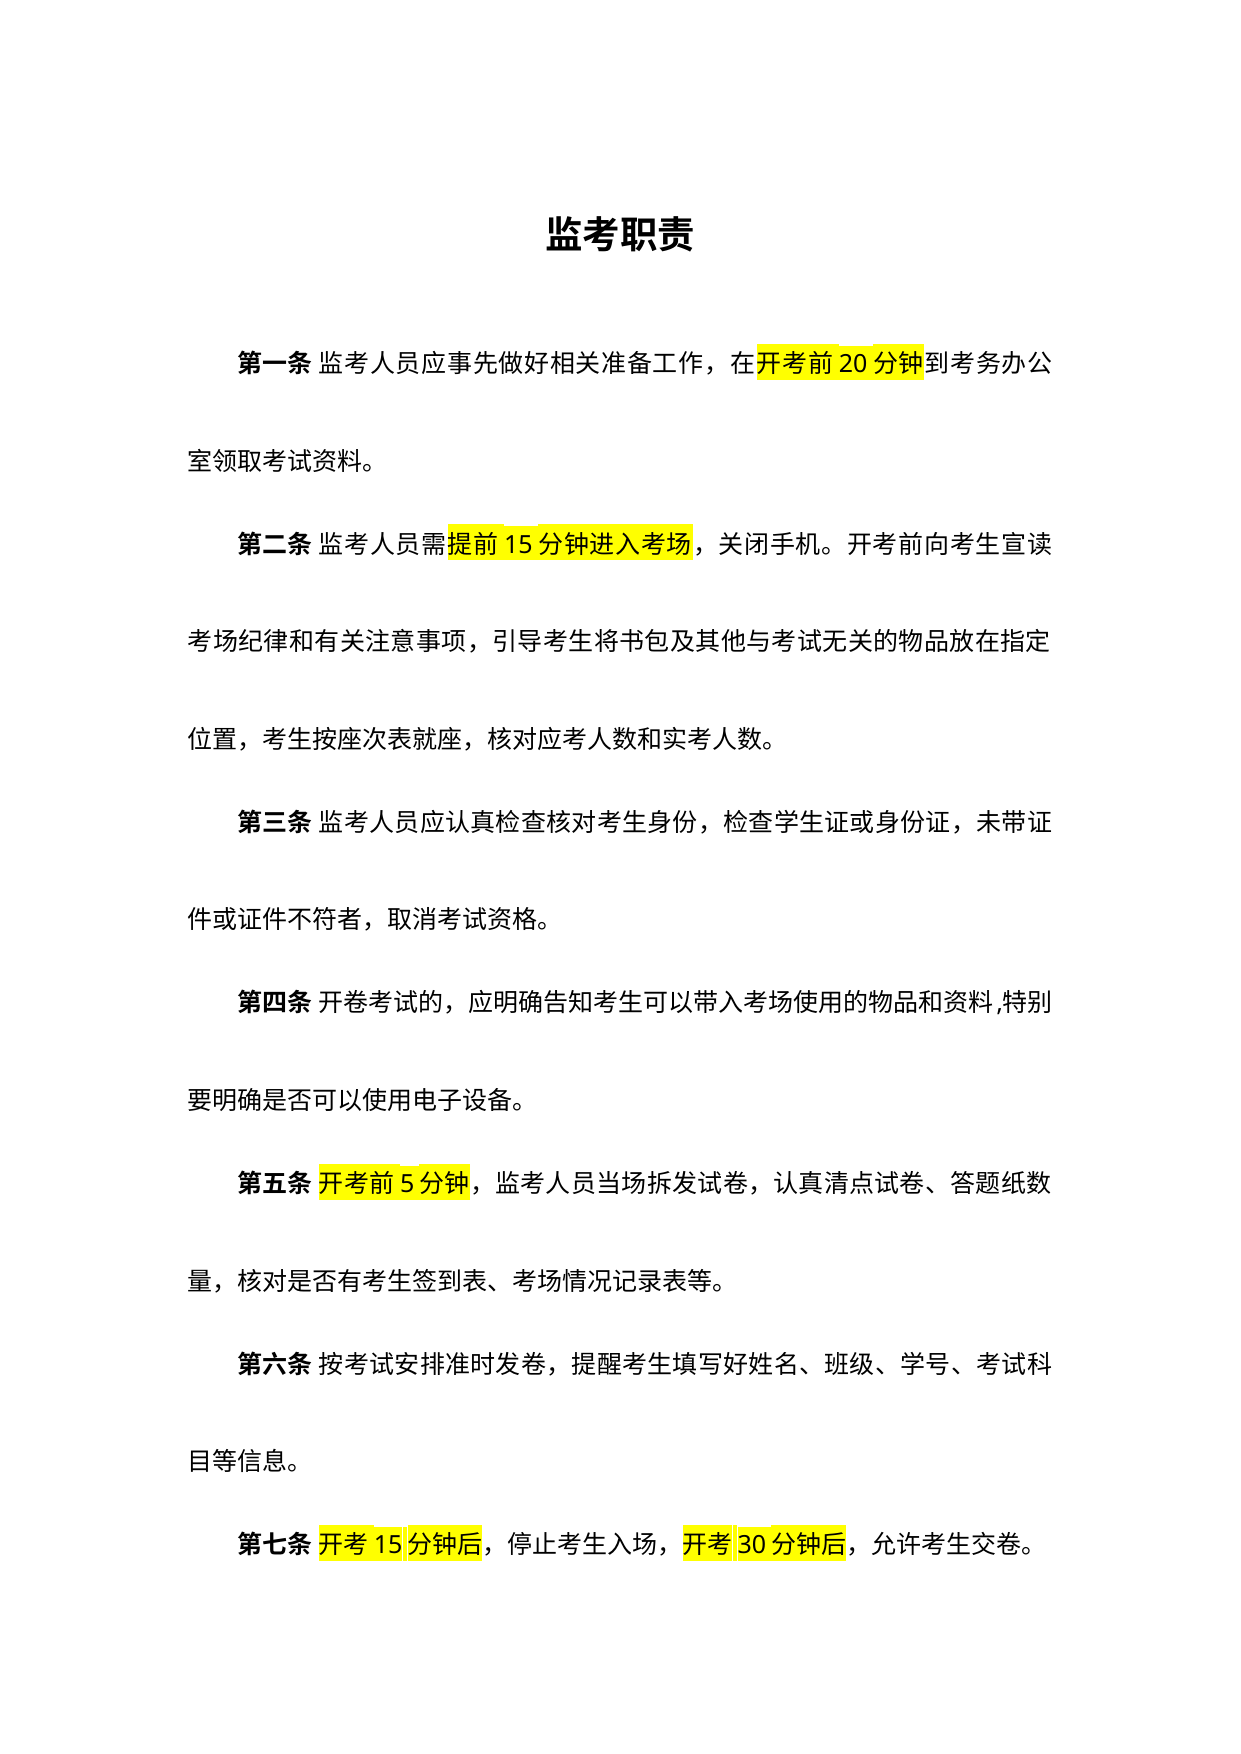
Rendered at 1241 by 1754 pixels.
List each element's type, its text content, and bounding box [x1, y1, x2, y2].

text 监考职责 [187, 199, 1053, 264]
list 开考15分钟后，停止考生入场，开考30分钟后，允许考生交卷。 [187, 1510, 1053, 1575]
list 开卷考试的，应明确告知考生可以带入考场使用的物品和资料,特别要明确是否可以使用电子设备。 [187, 968, 1053, 1131]
list 监考人员应认真检查核对考生身份，检查学生证或身份证，未带证件或证件不符者，取消考试资格。 [187, 788, 1053, 950]
list 开考前5分钟，监考人员当场拆发试卷，认真清点试卷、答题纸数量，核对是否有考生签到表、考场情况记录表等。 [187, 1149, 1053, 1312]
list 监考人员应事先做好相关准备工作，在开考前20分钟到考务办公室领取考试资料。 [187, 329, 1053, 492]
list 按考试安排准时发卷，提醒考生填写好姓名、班级、学号、考试科目等信息。 [187, 1330, 1053, 1492]
list 监考人员需提前15分钟进入考场，关闭手机。开考前向考生宣读考场纪律和有关注意事项，引导考生将书包及其他与考试无关的物品放在指定位置，考生按座次表就座，核对应考人数和实考人数。 [187, 510, 1053, 770]
